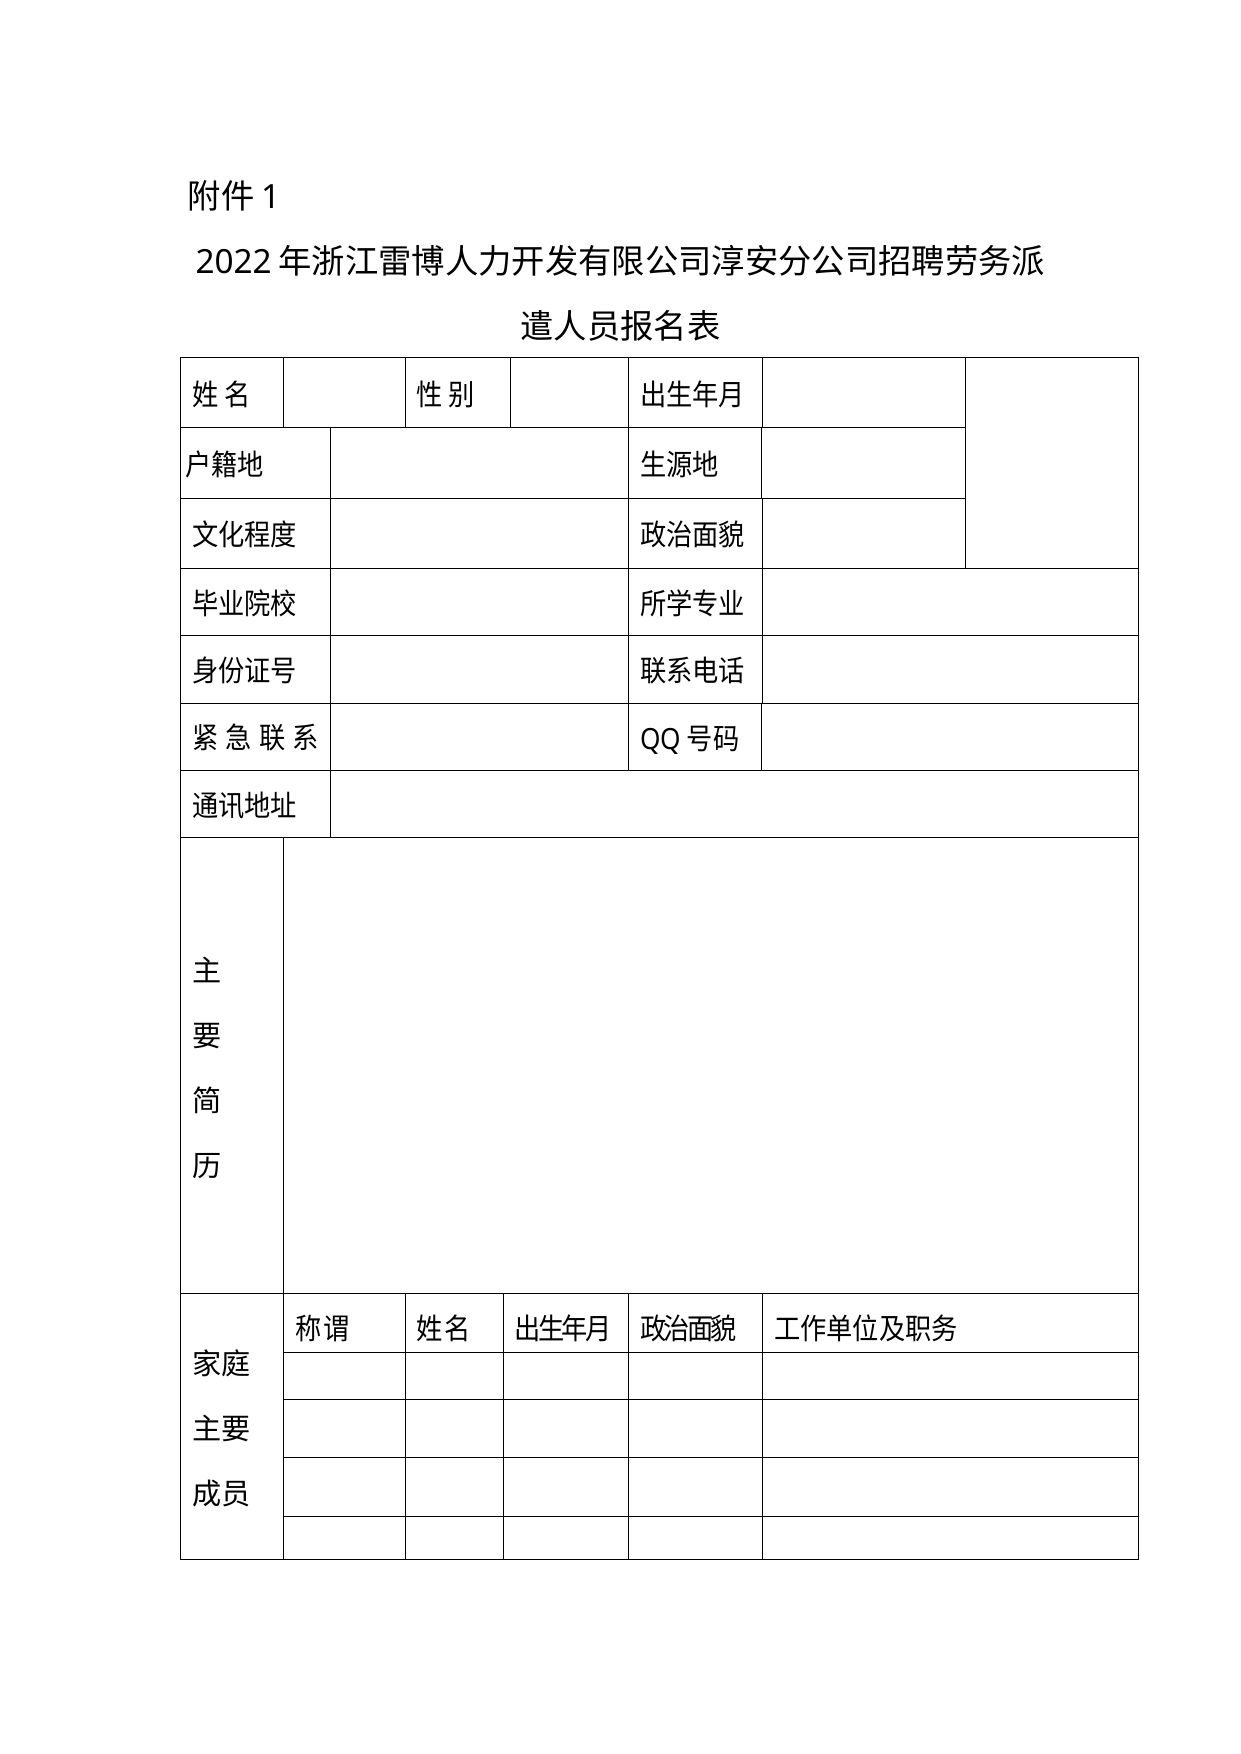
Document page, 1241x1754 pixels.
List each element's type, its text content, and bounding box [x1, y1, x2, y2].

table_cell [763, 636, 1138, 702]
text 附件1 [187, 162, 1053, 227]
table_cell 政治面貌 [629, 1294, 762, 1352]
table_cell [331, 499, 628, 568]
table_cell 毕业院校 [181, 569, 330, 635]
table_cell [284, 1458, 405, 1516]
table_cell [284, 1400, 405, 1457]
table_header [511, 358, 628, 427]
table_header 性 别 [406, 358, 510, 427]
table_cell 紧急联系人及电话 [181, 704, 330, 770]
table_cell 生源地 [629, 428, 761, 497]
table_cell [504, 1458, 628, 1516]
table_cell [504, 1517, 628, 1559]
table_cell [331, 569, 628, 635]
table_cell QQ号码 [629, 704, 761, 770]
table_cell 户籍地 [181, 428, 330, 497]
table_header [284, 358, 405, 427]
table_cell [629, 1400, 762, 1457]
table_cell [284, 1517, 405, 1559]
table_header 出生年月 [629, 358, 762, 427]
table_cell [762, 428, 965, 497]
table_cell [504, 1353, 628, 1398]
table_cell [629, 1517, 762, 1559]
table_cell [284, 1353, 405, 1398]
table_cell 主 要 简 历 [181, 838, 283, 1293]
table_cell [763, 1353, 1138, 1398]
table_cell [331, 704, 628, 770]
table_cell [763, 1517, 1138, 1559]
table_cell [406, 1458, 503, 1516]
table_cell 家庭 主要 成员 [181, 1294, 283, 1559]
table_cell [763, 499, 965, 568]
table_cell [763, 569, 1138, 635]
table_cell 称 谓 [284, 1294, 405, 1352]
table_cell 政治面貌 [629, 499, 762, 568]
table_cell [629, 1353, 762, 1398]
table_header 姓 名 [181, 358, 283, 427]
table_cell [284, 838, 1138, 1293]
table_cell 身份证号 [181, 636, 330, 702]
table_cell [629, 1458, 762, 1516]
table_cell 通讯地址 [181, 771, 330, 837]
text 2022年浙江雷博人力开发有限公司淳安分公司招聘劳务派遣人员报名表 [187, 227, 1053, 357]
table_cell [331, 428, 628, 497]
table_cell [406, 1400, 503, 1457]
table_cell 姓 名 [406, 1294, 503, 1352]
table_cell [331, 771, 1138, 837]
table_cell [406, 1353, 503, 1398]
table_cell 工作单位及职务 [763, 1294, 1138, 1352]
table_cell 所学专业 [629, 569, 762, 635]
table_cell 文化程度 [181, 499, 330, 568]
table_cell 联系电话 [629, 636, 762, 702]
table_cell [763, 1458, 1138, 1516]
table_cell [504, 1400, 628, 1457]
table_cell [762, 704, 1138, 770]
table_cell 出生年月 [504, 1294, 628, 1352]
table_cell [406, 1517, 503, 1559]
table_cell [331, 636, 628, 702]
table_cell [763, 1400, 1138, 1457]
table_header [763, 358, 965, 427]
table_header [966, 358, 1138, 568]
